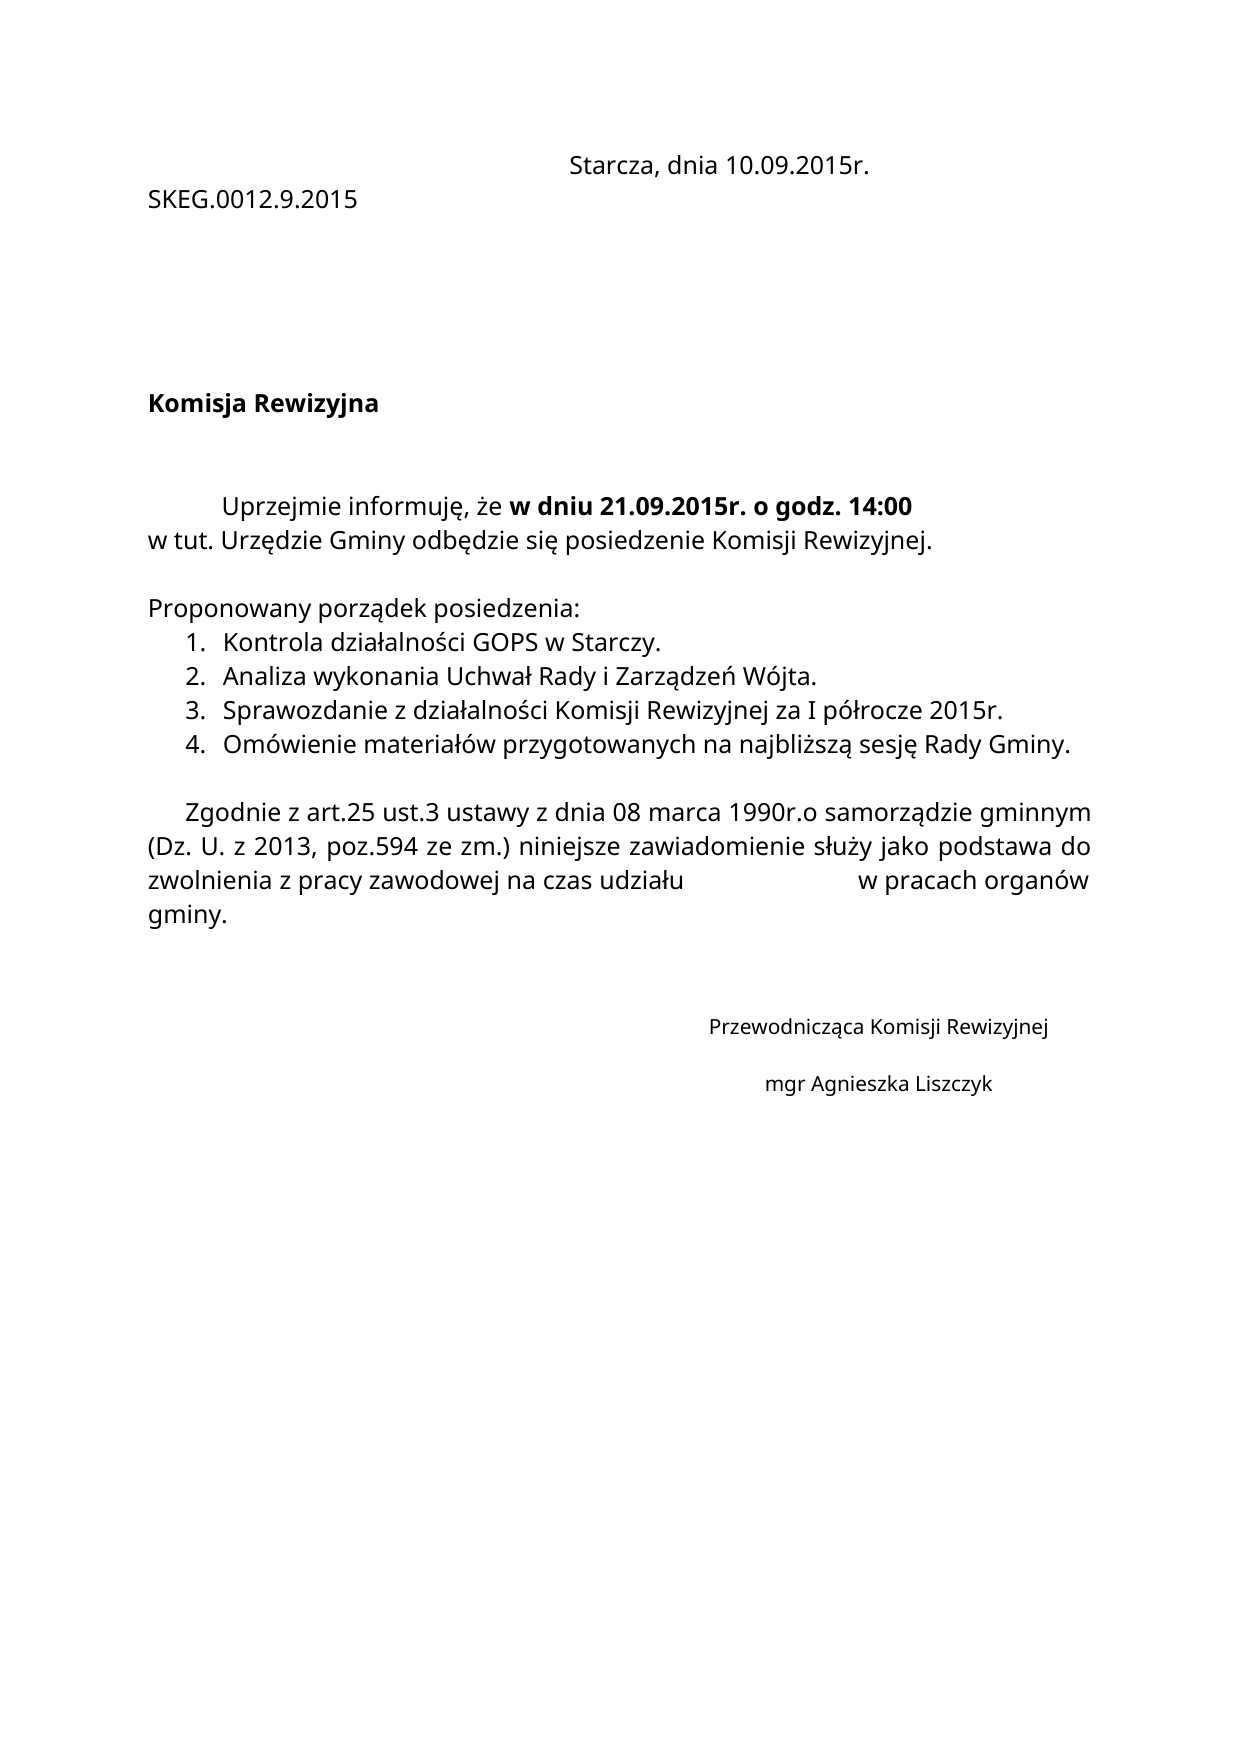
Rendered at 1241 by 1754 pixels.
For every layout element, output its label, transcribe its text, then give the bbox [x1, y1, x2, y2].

text Proponowany porządek posiedzenia: [148, 590, 1093, 624]
text Starcza, dnia 10.09.2015r. [148, 148, 1093, 182]
text Zgodnie z art.25 ust.3 ustawy z dnia 08 marca 1990r.o samorządzie gminnym (Dz. U. z 2013, poz.594 ze zm.) niniejsze zawiadomienie służy jako podstawa do zwolnienia z pracy zawodowej na czas udziału w pracach organów gminy. [148, 795, 1093, 931]
text Komisja Rewizyjna [148, 386, 1093, 420]
list Kontrola działalności GOPS w Starczy. [185, 624, 1093, 658]
list Sprawozdanie z działalności Komisji Rewizyjnej za I półrocze 2015r. [185, 693, 1093, 727]
text mgr Agnieszka Liszczyk [664, 1069, 1093, 1097]
text w tut. Urzędzie Gminy odbędzie się posiedzenie Komisji Rewizyjnej. [148, 522, 1093, 556]
list Omówienie materiałów przygotowanych na najbliższą sesję Rady Gminy. [185, 727, 1093, 761]
list Analiza wykonania Uchwał Rady i Zarządzeń Wójta. [185, 658, 1093, 693]
text Przewodnicząca Komisji Rewizyjnej [664, 1012, 1093, 1040]
text Uprzejmie informuję, że w dniu 21.09.2015r. o godz. 14:00 [148, 488, 1093, 522]
text SKEG.0012.9.2015 [148, 182, 1093, 216]
